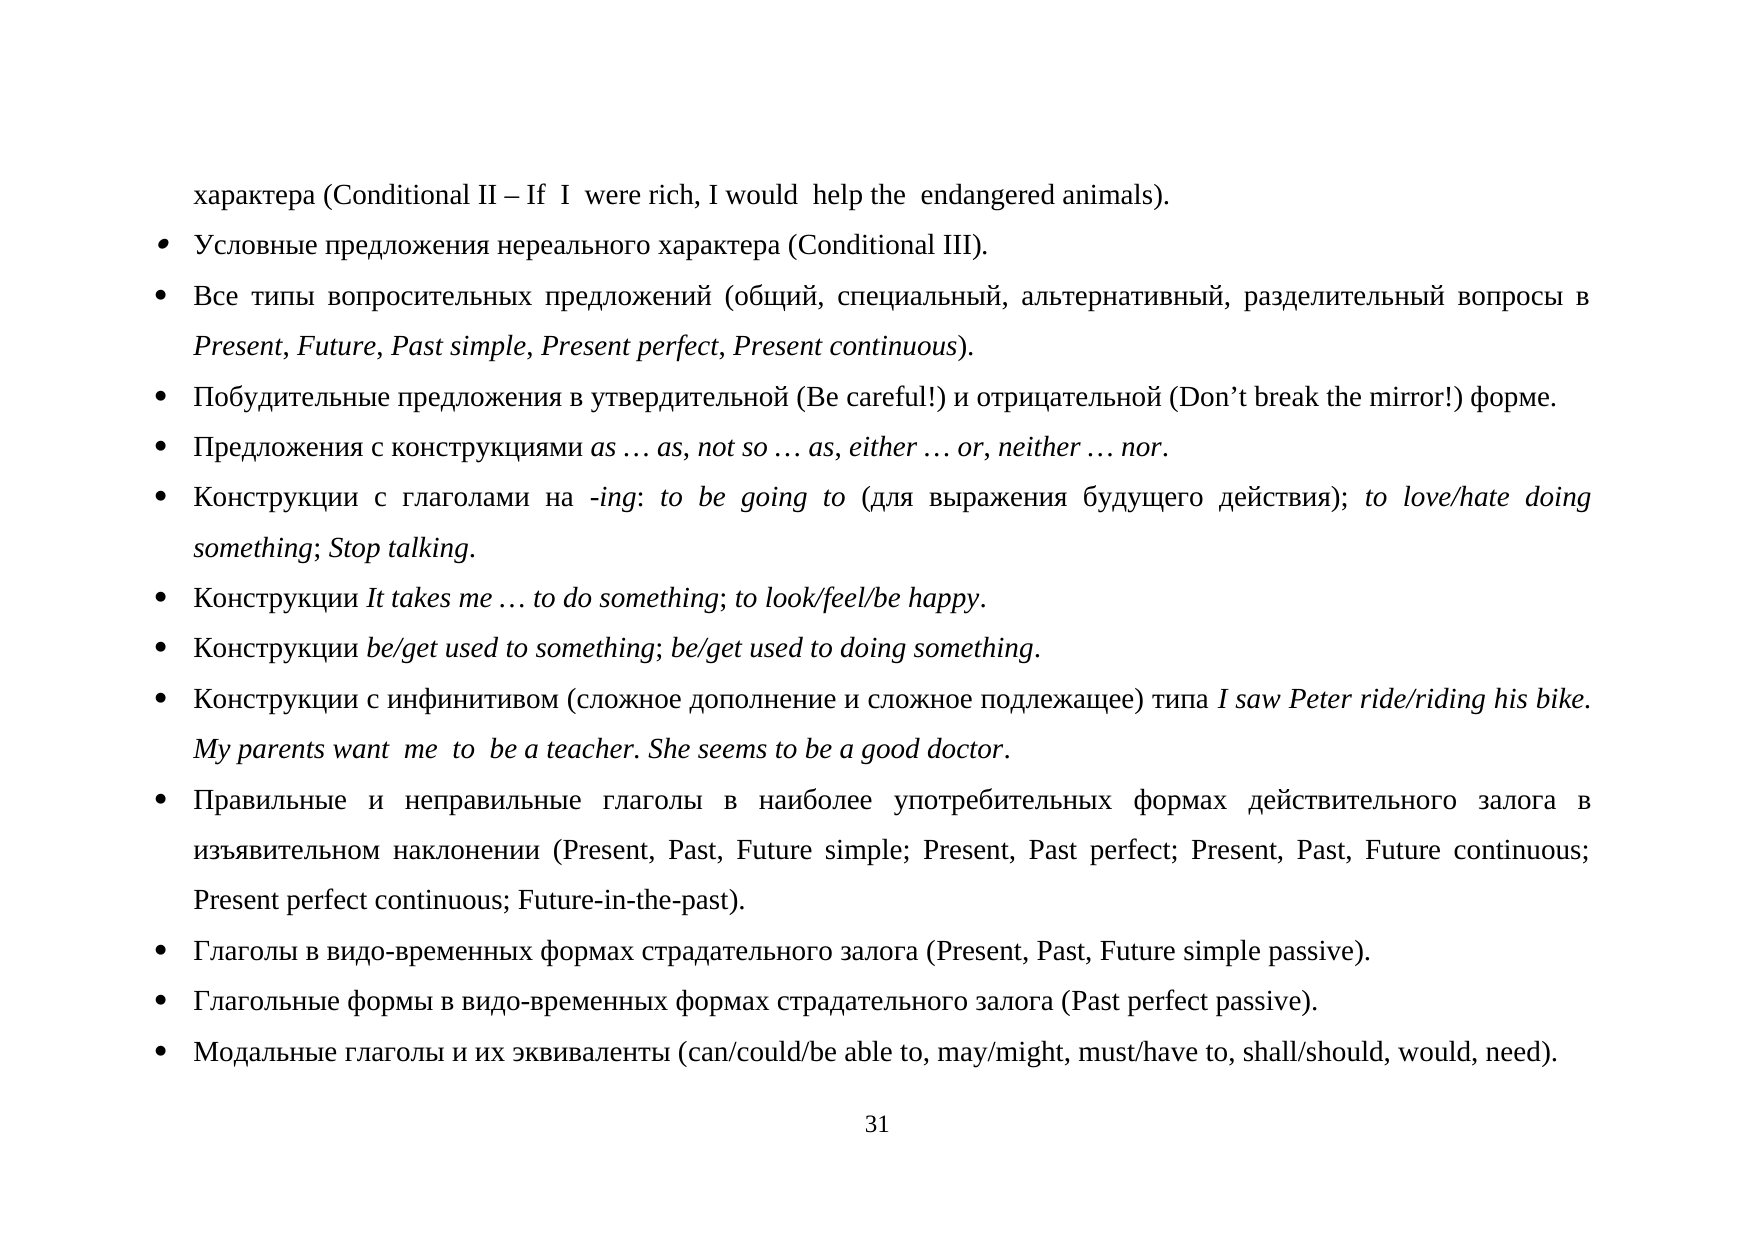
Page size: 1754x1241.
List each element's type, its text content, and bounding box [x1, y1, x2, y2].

list Побудительные предложения в утвердительной (Be careful!) и отрицательной (Don’t break the mirror!) форме. [156, 379, 1592, 412]
list Конструкции с инфинитивом (сложное дополнение и сложное подлежащее) типа I saw Peter ride/riding his bike. My parents want me to be a teacher. She seems to be a good doctor. [156, 681, 1592, 765]
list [156, 177, 1592, 211]
list Конструкции с глаголами на -ing: to be going to (для выражения будущего действия); to love/hate doing something; Stop talking. [156, 479, 1592, 563]
list Правильные и неправильные глаголы в наиболее употребительных формах действительного залога в изъявительном наклонении (Present, Past, Future simple; Present, Past perfect; Present, Past, Future continuous; Present perfect continuous; Future-in-the-past). [156, 782, 1592, 916]
list Условные предложения нереального характера (Conditional III). [156, 227, 1592, 261]
list Все типы вопросительных предложений (общий, специальный, альтернативный, разделительный вопросы в Present, Future, Past simple, Present perfect, Present continuous). [156, 278, 1592, 362]
list Модальные глаголы и их эквиваленты (can/could/be able to, may/might, must/have to, shall/should, would, need). [156, 1034, 1592, 1067]
list Глаголы в видо-временных формах страдательного залога (Present, Past, Future simple passive). [156, 933, 1592, 966]
list Предложения с конструкциями as … as, not so … as, either … or, neither … nor. [156, 429, 1592, 463]
list Конструкции be/get used to something; be/get used to doing something. [156, 631, 1592, 664]
list Глагольные формы в видо-временных формах страдательного залога (Past perfect passive). [156, 983, 1592, 1017]
list Конструкции It takes me … to do something; to look/feel/be happy. [156, 580, 1592, 614]
